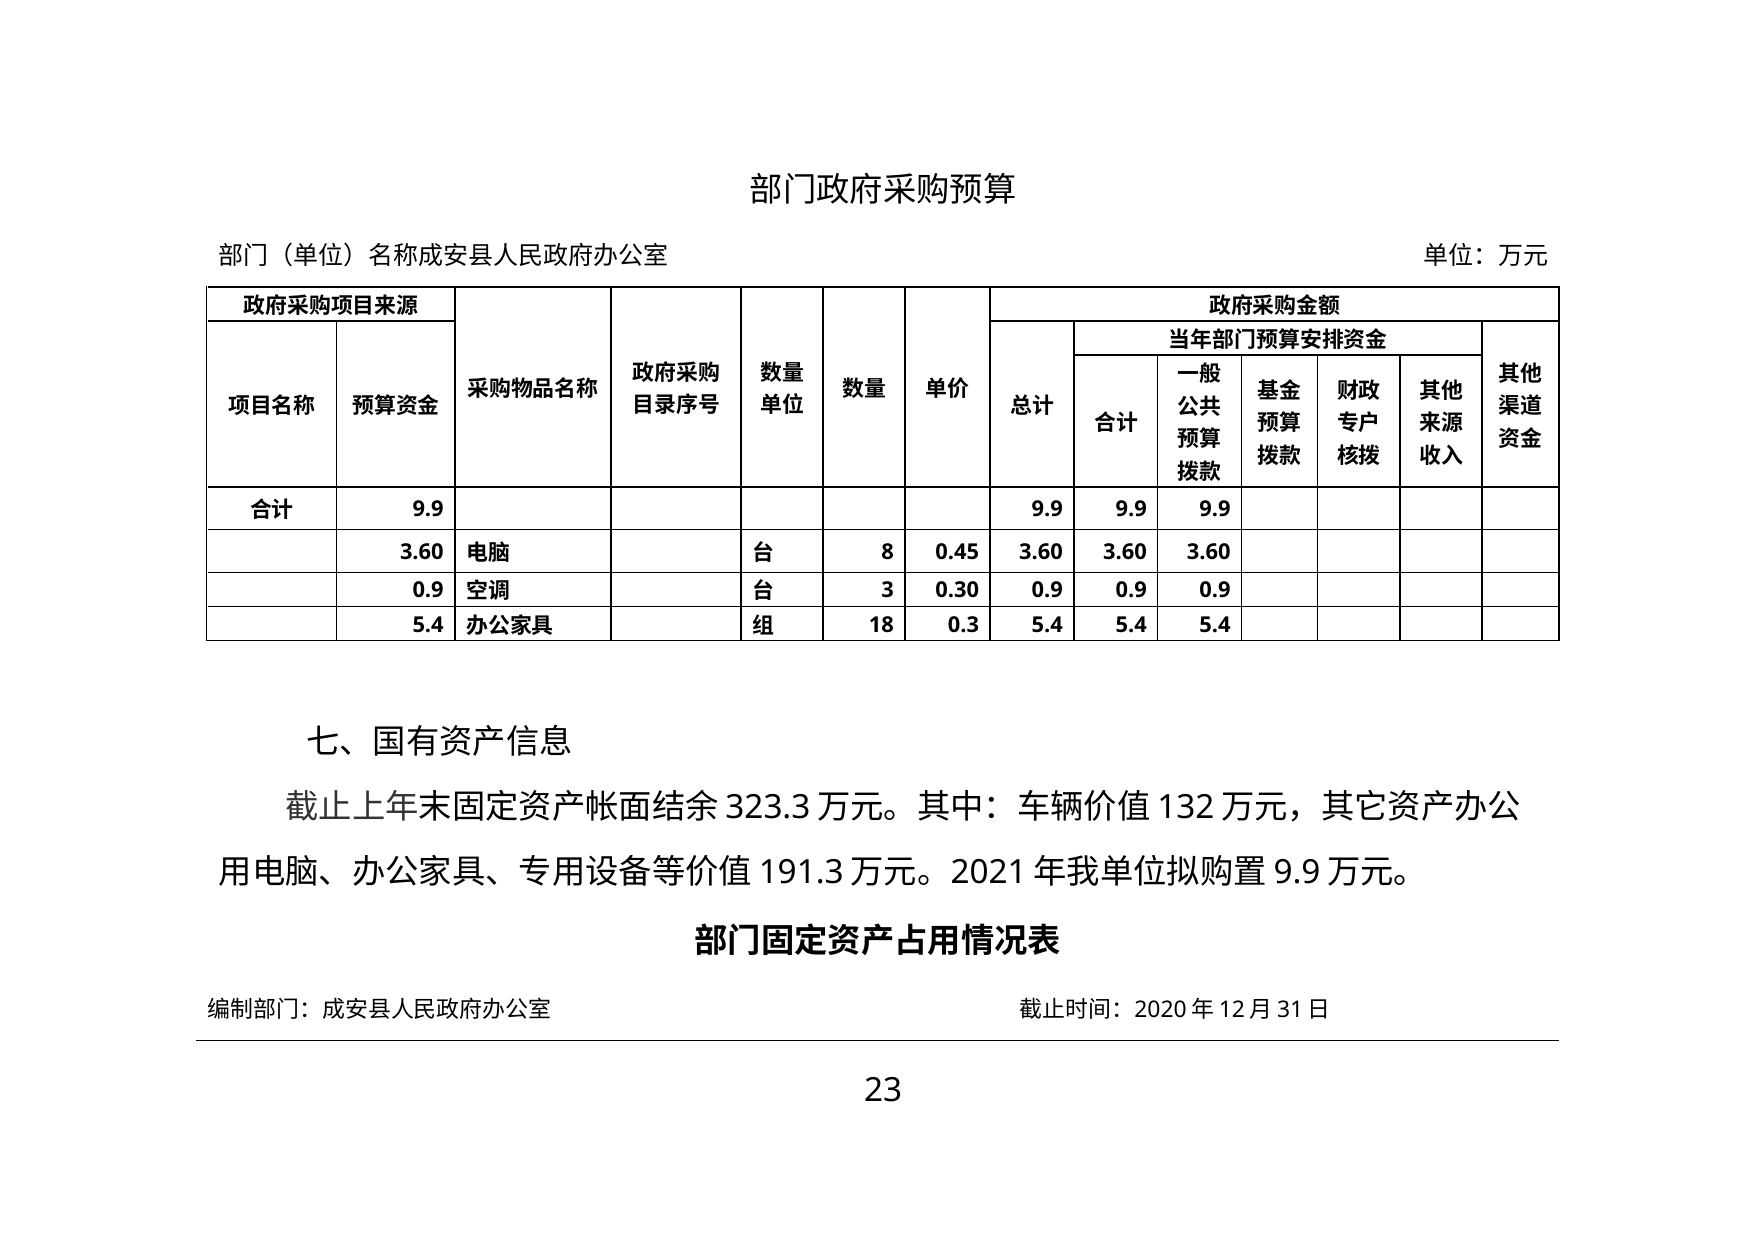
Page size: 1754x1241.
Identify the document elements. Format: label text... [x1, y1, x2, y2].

table_cell [612, 573, 740, 606]
table_cell [207, 607, 336, 640]
table_cell 5.4 [337, 607, 454, 640]
table_cell 财政专户核拨 [1318, 356, 1399, 486]
table_cell [1318, 488, 1399, 529]
table_cell 3.60 [991, 530, 1073, 572]
table_cell 政府采购目录序号 [612, 288, 740, 486]
table_cell [824, 488, 904, 529]
table_cell 单价 [906, 288, 989, 486]
table_cell 采购物品名称 [456, 288, 610, 486]
table_cell [1401, 488, 1481, 529]
table_cell [612, 530, 740, 572]
table_cell 0.30 [906, 573, 989, 606]
table_cell 总计 [991, 322, 1073, 486]
table_cell 组 [742, 607, 822, 640]
table_cell [1318, 530, 1399, 572]
table_cell [1401, 573, 1481, 606]
table_cell [906, 488, 989, 529]
table_header 单位：万元 [991, 221, 1558, 286]
table_cell [1318, 573, 1399, 606]
table_cell [612, 488, 740, 529]
table_cell 预算资金 [337, 322, 454, 486]
table_cell [207, 530, 336, 572]
table_cell 电脑 [456, 530, 610, 572]
table_cell 合计 [207, 487, 336, 529]
table_cell 数量单位 [742, 288, 822, 486]
table_cell [1483, 607, 1558, 640]
table_cell 9.9 [991, 488, 1073, 529]
table_cell 3 [824, 573, 904, 606]
table_cell 5.4 [991, 607, 1073, 640]
table_cell [1242, 573, 1317, 606]
table_cell [1318, 607, 1399, 640]
table_cell 空调 [456, 573, 610, 606]
table_cell [207, 573, 336, 606]
table_cell [1483, 530, 1558, 572]
table_cell 0.3 [906, 607, 989, 640]
table_cell 3.60 [1158, 530, 1241, 572]
table_cell 当年部门预算安排资金 [1075, 322, 1481, 354]
table_cell 政府采购项目来源 [207, 287, 454, 320]
table_cell [742, 488, 822, 529]
table_cell 9.9 [1075, 488, 1157, 529]
table_cell 一般公共预算拨款 [1158, 356, 1241, 486]
table_cell 0.9 [337, 573, 454, 606]
table_cell [1242, 530, 1317, 572]
table_cell 5.4 [1158, 607, 1241, 640]
table_cell [1401, 530, 1481, 572]
table_cell [1242, 488, 1317, 529]
table_cell [612, 607, 740, 640]
table_cell 3.60 [1075, 530, 1157, 572]
table_cell 0.9 [991, 573, 1073, 606]
table_cell 政府采购金额 [991, 288, 1558, 320]
table_header 部门固定资产占用情况表 [196, 901, 1558, 975]
table_cell 其他来源收入 [1401, 356, 1481, 486]
table_cell 合计 [1075, 356, 1157, 486]
table_cell 截止时间：2020年12月31日 [951, 975, 1558, 1040]
table_cell [1242, 607, 1317, 640]
table_cell 台 [742, 530, 822, 572]
text 截止上年末固定资产帐面结余323.3万元。其中：车辆价值132万元，其它资产办公用电脑、办公家具、专用设备等价值191.3万元。2021年我单位拟购置9.9万元。 [218, 771, 1547, 901]
table_cell 9.9 [1158, 488, 1241, 529]
table_cell 0.9 [1158, 573, 1241, 606]
table_cell 9.9 [337, 488, 454, 529]
table_cell [456, 488, 610, 529]
table_cell 5.4 [1075, 607, 1157, 640]
table_cell [1483, 573, 1558, 606]
table_cell 项目名称 [207, 321, 336, 486]
table_cell 18 [824, 607, 904, 640]
table_cell 3.60 [337, 530, 454, 572]
table_cell [1483, 488, 1558, 529]
table_cell 基金预算拨款 [1242, 356, 1317, 486]
table_cell 其他渠道资金 [1483, 322, 1558, 486]
table_cell 0.45 [906, 530, 989, 572]
list 国有资产信息 [239, 706, 1547, 771]
table_cell 编制部门：成安县人民政府办公室 [196, 975, 951, 1040]
table_header 部门（单位）名称成安县人民政府办公室 [207, 221, 989, 286]
table_cell 数量 [824, 288, 904, 486]
table_cell [1401, 607, 1481, 640]
table_cell 办公家具 [456, 607, 610, 640]
text 部门政府采购预算 [218, 155, 1547, 220]
table_cell 0.9 [1075, 573, 1157, 606]
table_cell 台 [742, 573, 822, 606]
table_cell 8 [824, 530, 904, 572]
